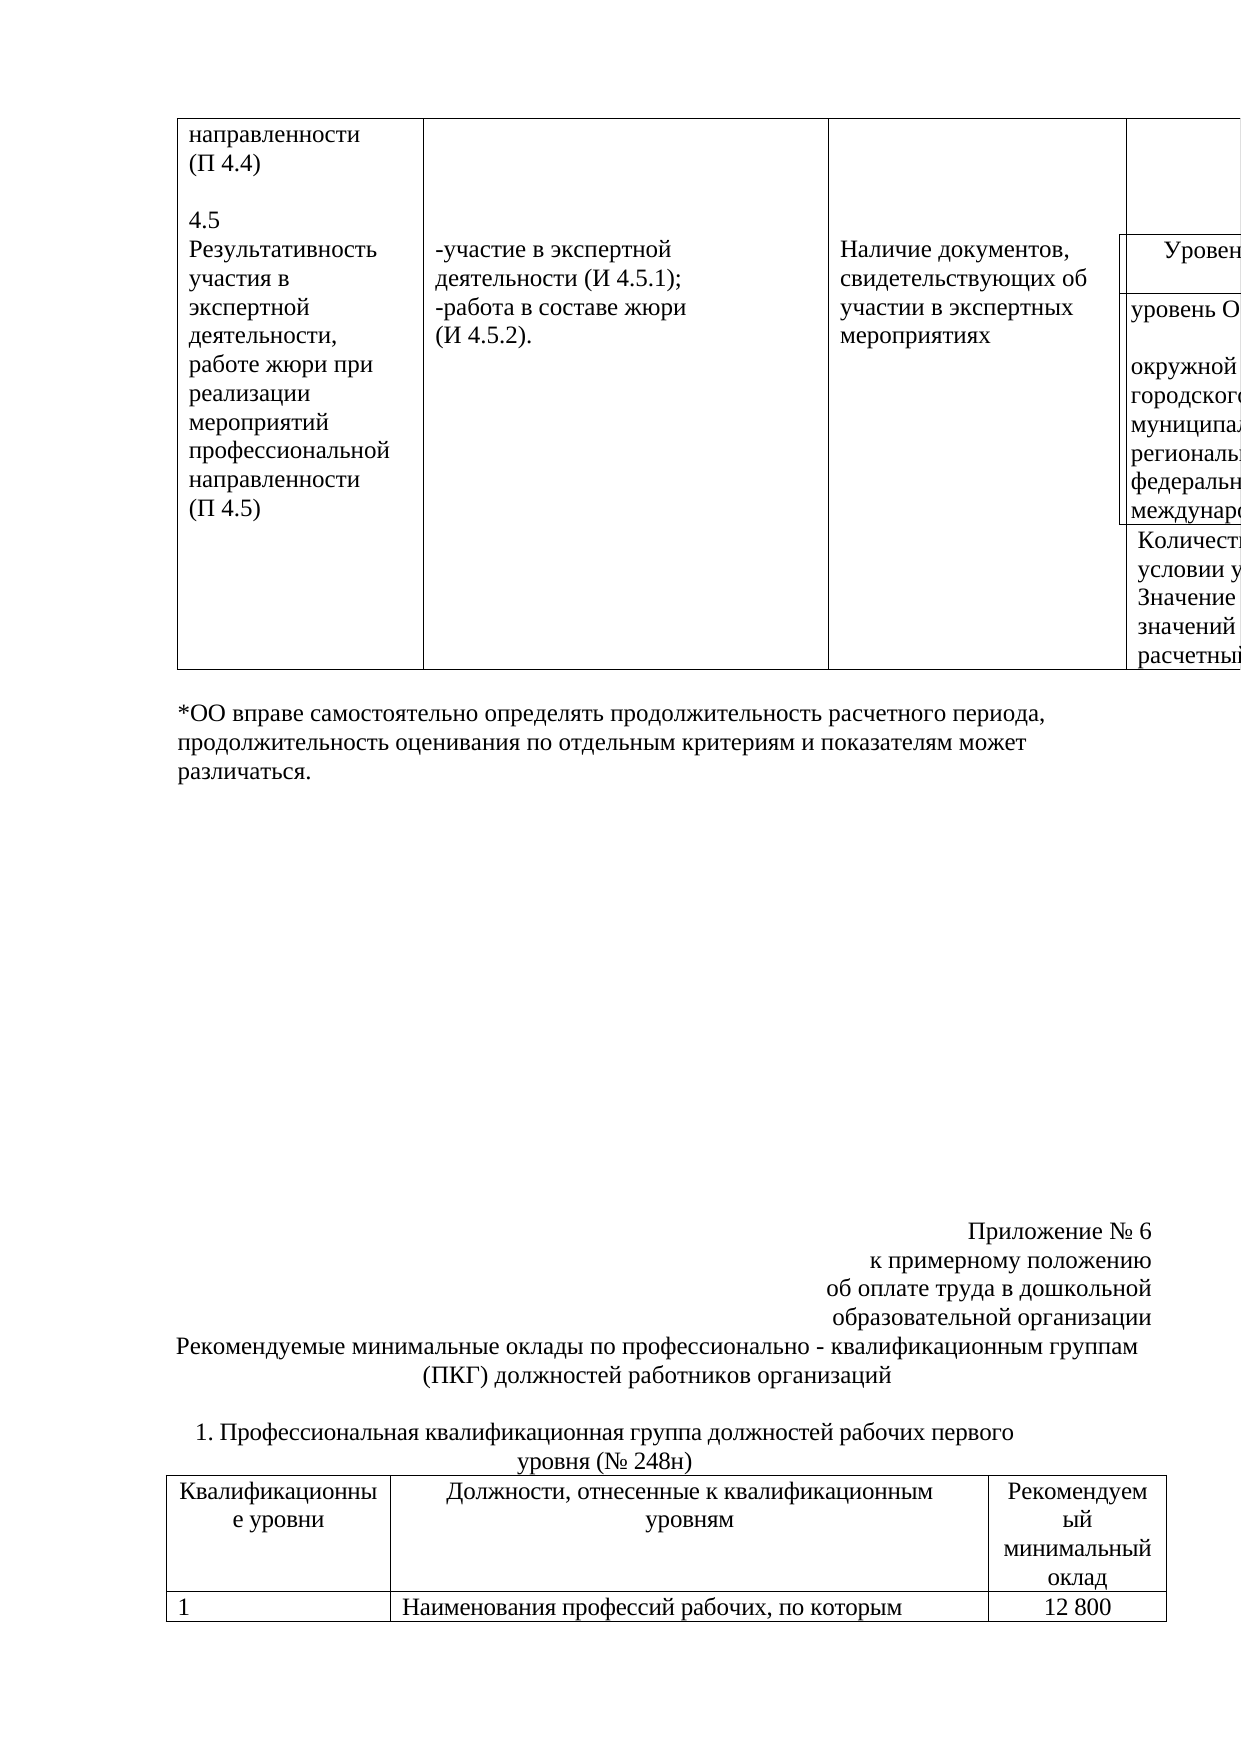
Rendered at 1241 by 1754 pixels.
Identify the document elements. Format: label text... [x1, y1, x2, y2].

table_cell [424, 119, 828, 669]
text образовательной организации [177, 1302, 1152, 1331]
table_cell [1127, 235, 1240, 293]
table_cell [829, 119, 1126, 669]
text об оплате труда в дошкольной [177, 1273, 1152, 1302]
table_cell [167, 1592, 390, 1621]
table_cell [391, 1592, 988, 1621]
text Приложение № 6 [177, 1216, 1152, 1245]
text *ОО вправе самостоятельно определять продолжительность расчетного периода, продолжительность оценивания по отдельным критериям и показателям может различаться. [177, 698, 1152, 785]
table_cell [178, 119, 423, 669]
table_header Рекомендуемый минимальный оклад [989, 1476, 1166, 1591]
text к примерному положению [177, 1245, 1152, 1273]
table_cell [1127, 119, 1240, 234]
text 1. Профессиональная квалификационная группа должностей рабочих первого уровня (№ 248н) [177, 1417, 1032, 1475]
table_header Должности, отнесенные к квалификационным уровням [391, 1476, 988, 1591]
text Рекомендуемые минимальные оклады по профессионально - квалификационным группам (ПКГ) должностей работников организаций [162, 1331, 1152, 1388]
table_header Квалификационные уровни [167, 1476, 390, 1591]
